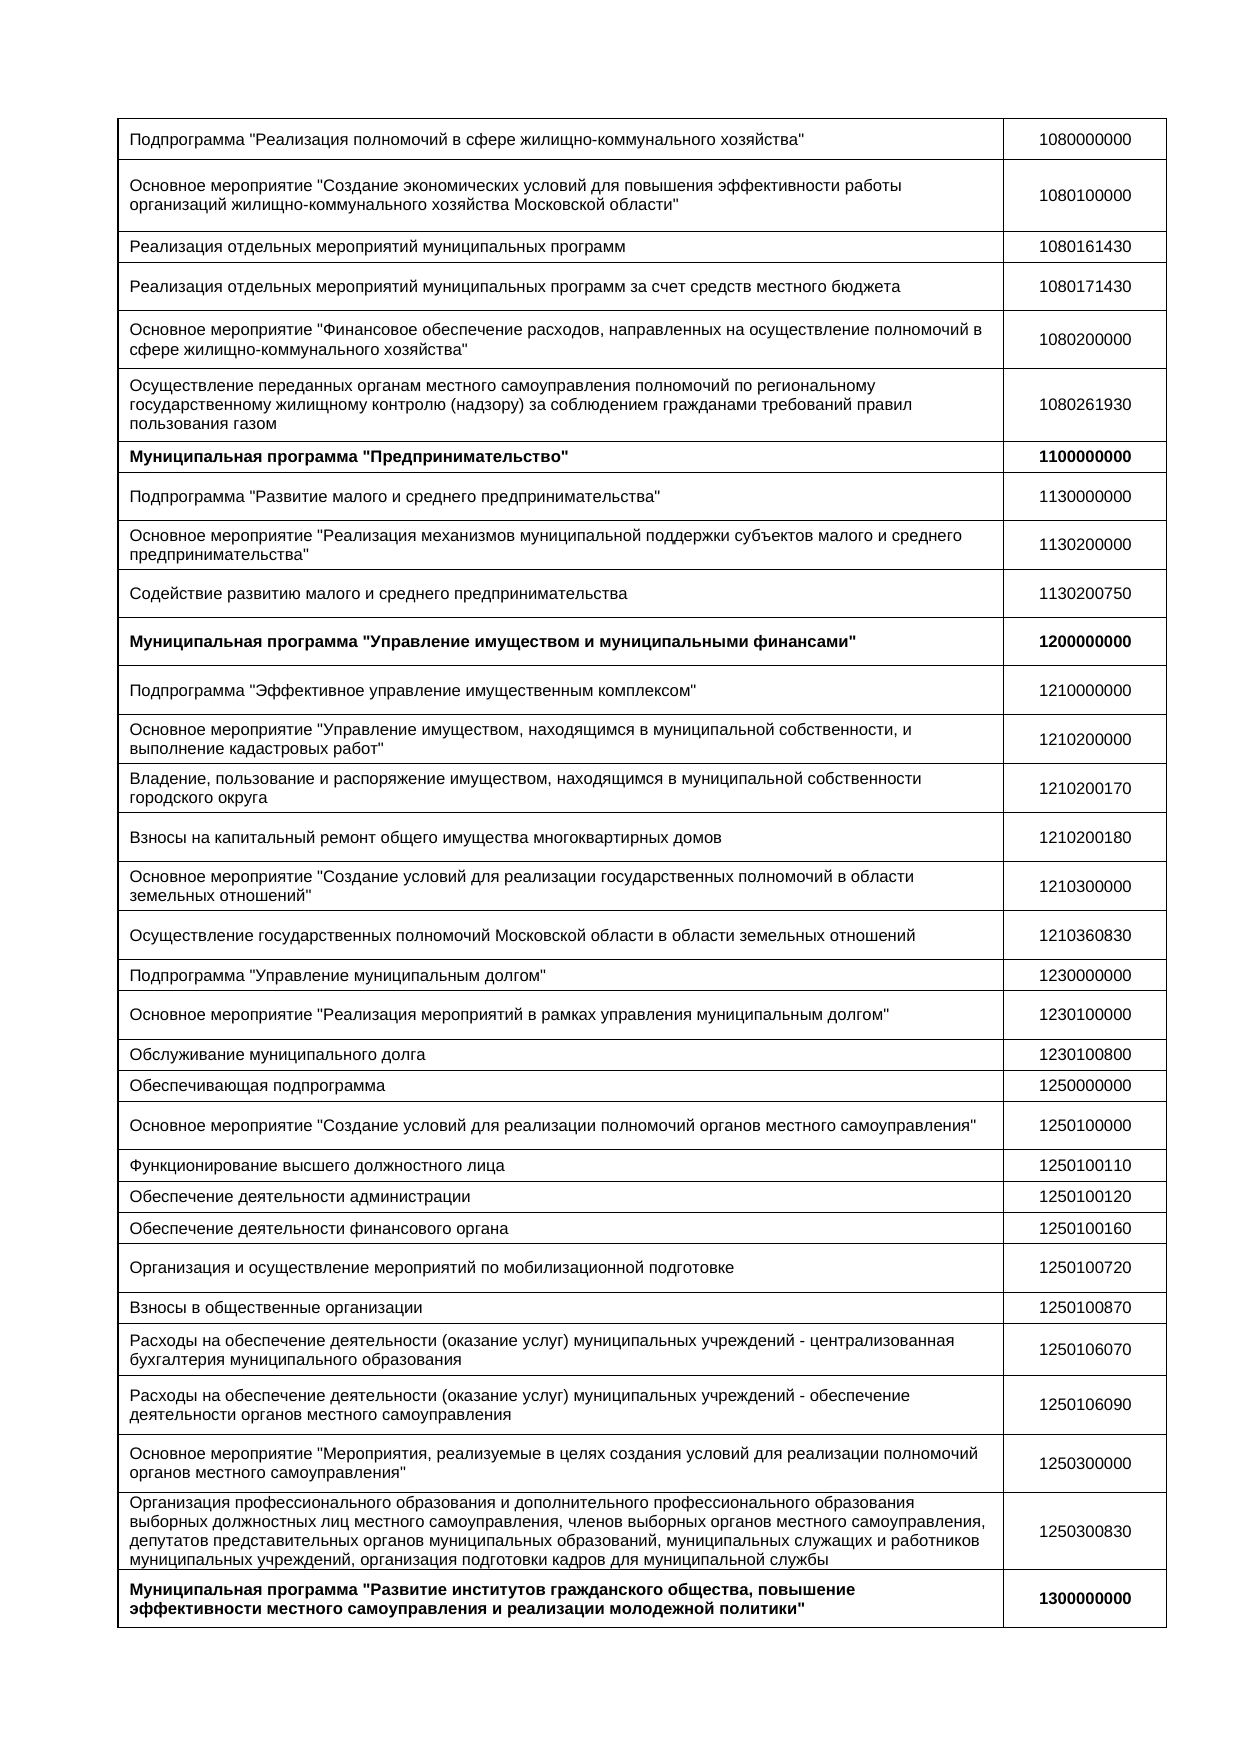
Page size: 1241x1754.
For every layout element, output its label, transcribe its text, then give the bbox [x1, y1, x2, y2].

table_cell Муниципальная программа "Развитие институтов гражданского общества, повышение эффективности местного самоуправления и реализации молодежной политики" [119, 1570, 1003, 1627]
table_cell Подпрограмма "Управление муниципальным долгом" [119, 960, 1003, 990]
table_cell 1250106070 [1004, 1324, 1166, 1375]
table_cell 1210200170 [1004, 764, 1166, 812]
table_cell 1080100000 [1004, 160, 1166, 231]
table_cell 1250000000 [1004, 1071, 1166, 1101]
table_cell Организация и осуществление мероприятий по мобилизационной подготовке [119, 1244, 1003, 1292]
table_cell 1080261930 [1004, 369, 1166, 441]
table_cell Муниципальная программа "Предпринимательство" [119, 442, 1003, 472]
table_cell Основное мероприятие "Мероприятия, реализуемые в целях создания условий для реализации полномочий органов местного самоуправления" [119, 1435, 1003, 1492]
table_cell Муниципальная программа "Управление имуществом и муниципальными финансами" [119, 618, 1003, 665]
table_cell 1080161430 [1004, 232, 1166, 262]
table_cell 1250300000 [1004, 1435, 1166, 1492]
table_cell Обеспечение деятельности администрации [119, 1182, 1003, 1212]
table_cell 1130200750 [1004, 570, 1166, 617]
table_cell Осуществление переданных органам местного самоуправления полномочий по региональному государственному жилищному контролю (надзору) за соблюдением гражданами требований правил пользования газом [119, 369, 1003, 441]
table_cell 1230100000 [1004, 991, 1166, 1038]
table_cell Обслуживание муниципального долга [119, 1040, 1003, 1070]
table_cell 1210000000 [1004, 666, 1166, 714]
table_cell 1250300830 [1004, 1493, 1166, 1569]
table_cell Основное мероприятие "Финансовое обеспечение расходов, направленных на осуществление полномочий в сфере жилищно-коммунального хозяйства" [119, 311, 1003, 367]
table_cell 1210200000 [1004, 715, 1166, 763]
table_cell Обеспечение деятельности финансового органа [119, 1213, 1003, 1243]
table_cell 1080000000 [1004, 119, 1166, 159]
table_cell 1210360830 [1004, 911, 1166, 959]
table_cell Функционирование высшего должностного лица [119, 1150, 1003, 1181]
table_cell Расходы на обеспечение деятельности (оказание услуг) муниципальных учреждений - централизованная бухгалтерия муниципального образования [119, 1324, 1003, 1375]
table_cell Обеспечивающая подпрограмма [119, 1071, 1003, 1101]
table_cell 1250100870 [1004, 1293, 1166, 1323]
table_cell Основное мероприятие "Создание условий для реализации полномочий органов местного самоуправления" [119, 1102, 1003, 1149]
table_cell Основное мероприятие "Реализация механизмов муниципальной поддержки субъектов малого и среднего предпринимательства" [119, 521, 1003, 568]
table_cell Владение, пользование и распоряжение имуществом, находящимся в муниципальной собственности городского округа [119, 764, 1003, 812]
table_cell 1130200000 [1004, 521, 1166, 568]
table_cell 1100000000 [1004, 442, 1166, 472]
table_cell Осуществление государственных полномочий Московской области в области земельных отношений [119, 911, 1003, 959]
table_cell 1250100160 [1004, 1213, 1166, 1243]
table_cell Основное мероприятие "Создание условий для реализации государственных полномочий в области земельных отношений" [119, 862, 1003, 910]
table_cell 1250100720 [1004, 1244, 1166, 1292]
table_cell 1210300000 [1004, 862, 1166, 910]
table_cell 1250100110 [1004, 1150, 1166, 1181]
table_cell Взносы в общественные организации [119, 1293, 1003, 1323]
table_cell 1130000000 [1004, 473, 1166, 520]
table_cell Содействие развитию малого и среднего предпринимательства [119, 570, 1003, 617]
table_cell 1250100000 [1004, 1102, 1166, 1149]
table_cell 1250100120 [1004, 1182, 1166, 1212]
table_cell 1200000000 [1004, 618, 1166, 665]
table_cell Подпрограмма "Реализация полномочий в сфере жилищно-коммунального хозяйства" [119, 119, 1003, 159]
table_cell Расходы на обеспечение деятельности (оказание услуг) муниципальных учреждений - обеспечение деятельности органов местного самоуправления [119, 1376, 1003, 1433]
table_cell 1230100800 [1004, 1040, 1166, 1070]
table_cell 1250106090 [1004, 1376, 1166, 1433]
table_cell 1300000000 [1004, 1570, 1166, 1627]
table_cell 1080171430 [1004, 263, 1166, 310]
table_cell 1210200180 [1004, 813, 1166, 861]
table_cell Реализация отдельных мероприятий муниципальных программ за счет средств местного бюджета [119, 263, 1003, 310]
table_cell 1230000000 [1004, 960, 1166, 990]
table_cell 1080200000 [1004, 311, 1166, 367]
table_cell Основное мероприятие "Реализация мероприятий в рамках управления муниципальным долгом" [119, 991, 1003, 1038]
table_cell Организация профессионального образования и дополнительного профессионального образования выборных должностных лиц местного самоуправления, членов выборных органов местного самоуправления, депутатов представительных органов муниципальных образований, муниципальных служащих и работников муниципальных учреждений, организация подготовки кадров для муниципальной службы [119, 1493, 1003, 1569]
table_cell Основное мероприятие "Управление имуществом, находящимся в муниципальной собственности, и выполнение кадастровых работ" [119, 715, 1003, 763]
table_cell Подпрограмма "Эффективное управление имущественным комплексом" [119, 666, 1003, 714]
table_cell Основное мероприятие "Создание экономических условий для повышения эффективности работы организаций жилищно-коммунального хозяйства Московской области" [119, 160, 1003, 231]
table_cell Подпрограмма "Развитие малого и среднего предпринимательства" [119, 473, 1003, 520]
table_cell Взносы на капитальный ремонт общего имущества многоквартирных домов [119, 813, 1003, 861]
table_cell Реализация отдельных мероприятий муниципальных программ [119, 232, 1003, 262]
